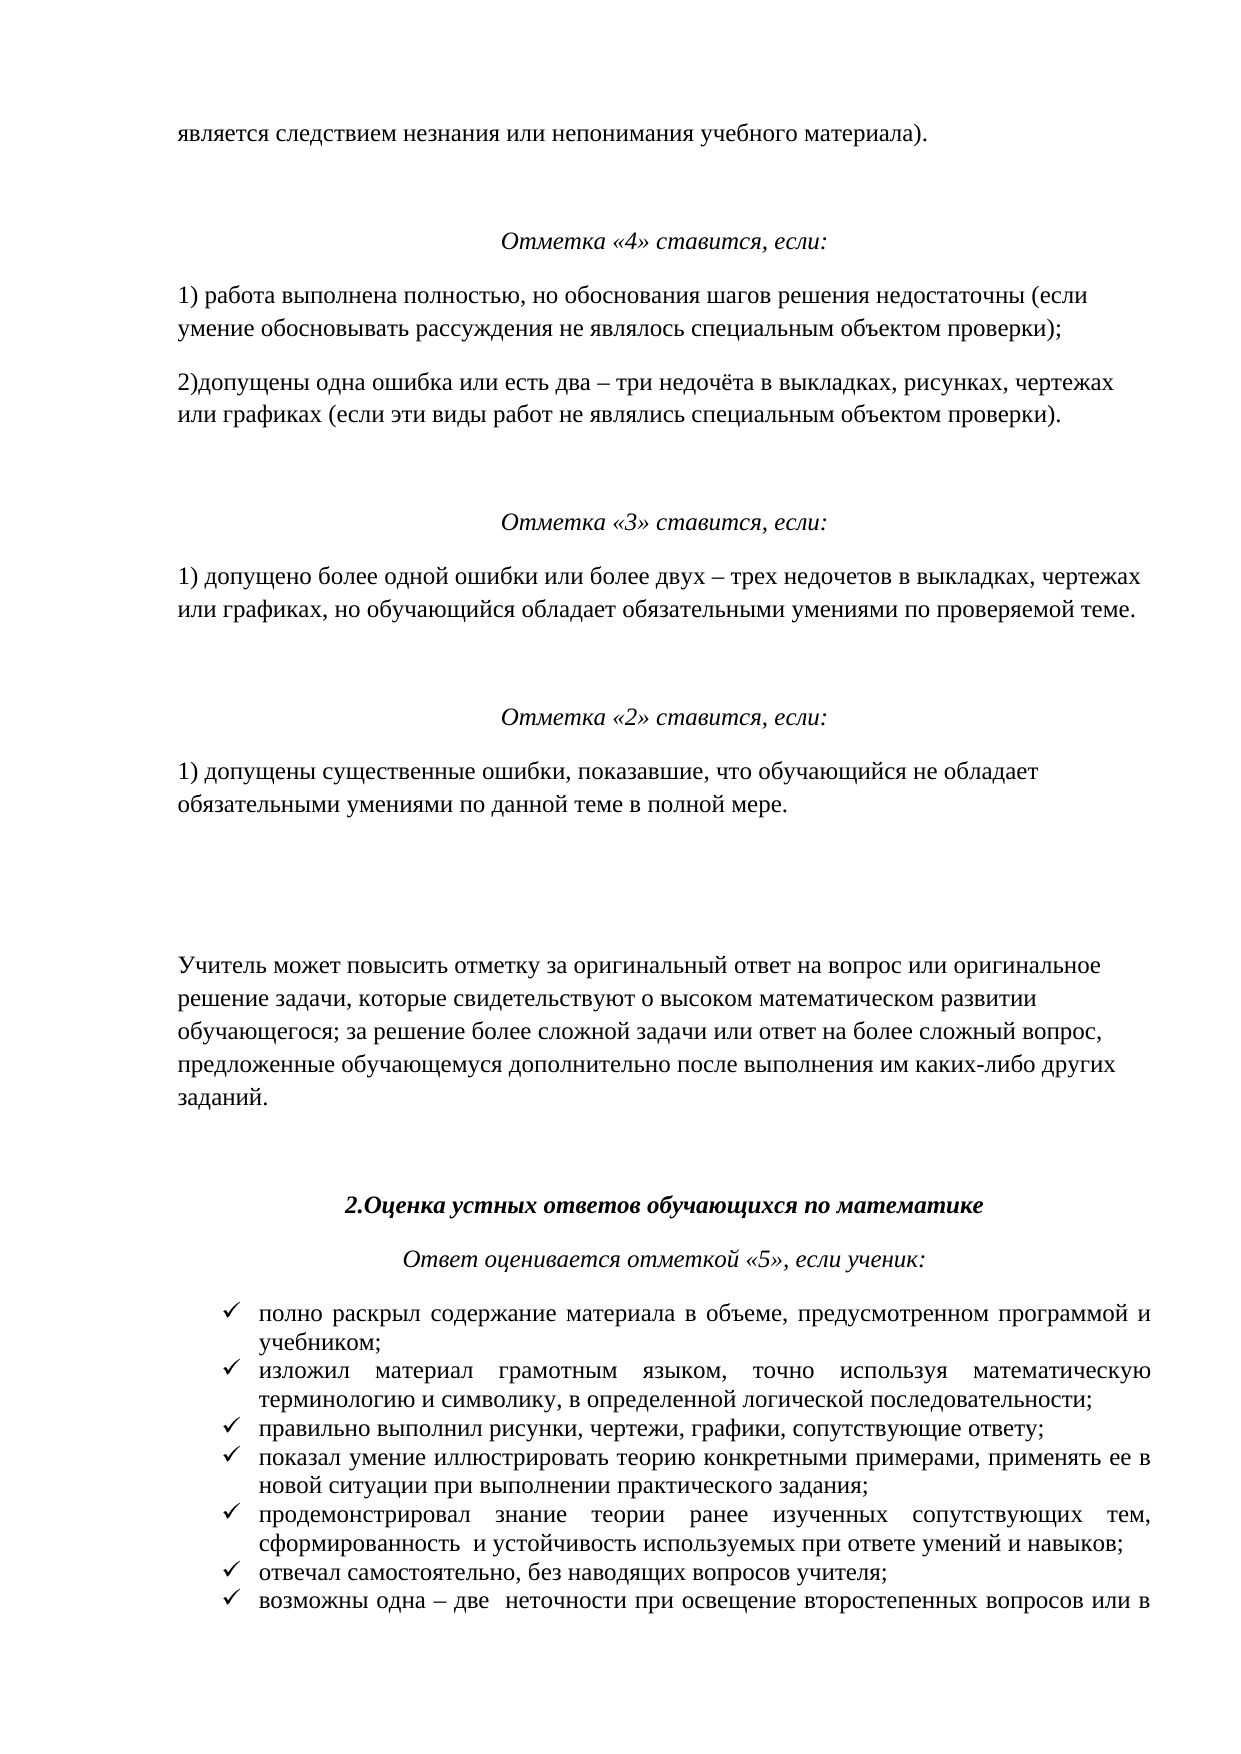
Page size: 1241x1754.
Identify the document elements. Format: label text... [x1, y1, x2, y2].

list продемонстрировал знание теории ранее изученных сопутствующих тем, сформированность и устойчивость используемых при ответе умений и навыков; [221, 1499, 1152, 1557]
text Ответ оценивается отметкой «5», если ученик: [177, 1244, 1152, 1273]
list отвечал самостоятельно, без наводящих вопросов учителя; [221, 1557, 1152, 1585]
text Отметка «2» ставится, если: [177, 702, 1152, 731]
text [177, 118, 1152, 147]
text 1) допущены существенные ошибки, показавшие, что обучающийся не обладает обязательными умениями по данной теме в полной мере. [177, 756, 1152, 817]
list правильно выполнил рисунки, чертежи, графики, сопутствующие ответу; [221, 1413, 1152, 1442]
text Учитель может повысить отметку за оригинальный ответ на вопрос или оригинальное решение задачи, которые свидетельствуют о высоком математическом развитии обучающегося; за решение более сложной задачи или ответ на более сложный вопрос, предложенные обучающемуся дополнительно после выполнения им каких-либо других заданий. [177, 950, 1152, 1111]
text 1) допущено более одной ошибки или более двух – трех недочетов в выкладках, чертежах или графиках, но обучающийся обладает обязательными умениями по проверяемой теме. [177, 561, 1152, 623]
list изложил материал грамотным языком, точно используя математическую терминологию и символику, в определенной логической последовательности; [221, 1355, 1152, 1413]
list показал умение иллюстрировать теорию конкретными примерами, применять ее в новой ситуации при выполнении практического задания; [221, 1442, 1152, 1499]
text 2.Оценка устных ответов обучающихся по математике [177, 1190, 1152, 1219]
text 1) работа выполнена полностью, но обоснования шагов решения недостаточны (если умение обосновывать рассуждения не являлось специальным объектом проверки); [177, 280, 1152, 341]
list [221, 1585, 1152, 1614]
text Отметка «4» ставится, если: [177, 226, 1152, 254]
text 2)допущены одна ошибка или есть два – три недочёта в выкладках, рисунках, чертежах или графиках (если эти виды работ не являлись специальным объектом проверки). [177, 367, 1152, 428]
list полно раскрыл содержание материала в объеме, предусмотренном программой и учебником; [221, 1298, 1152, 1355]
text Отметка «3» ставится, если: [177, 507, 1152, 536]
